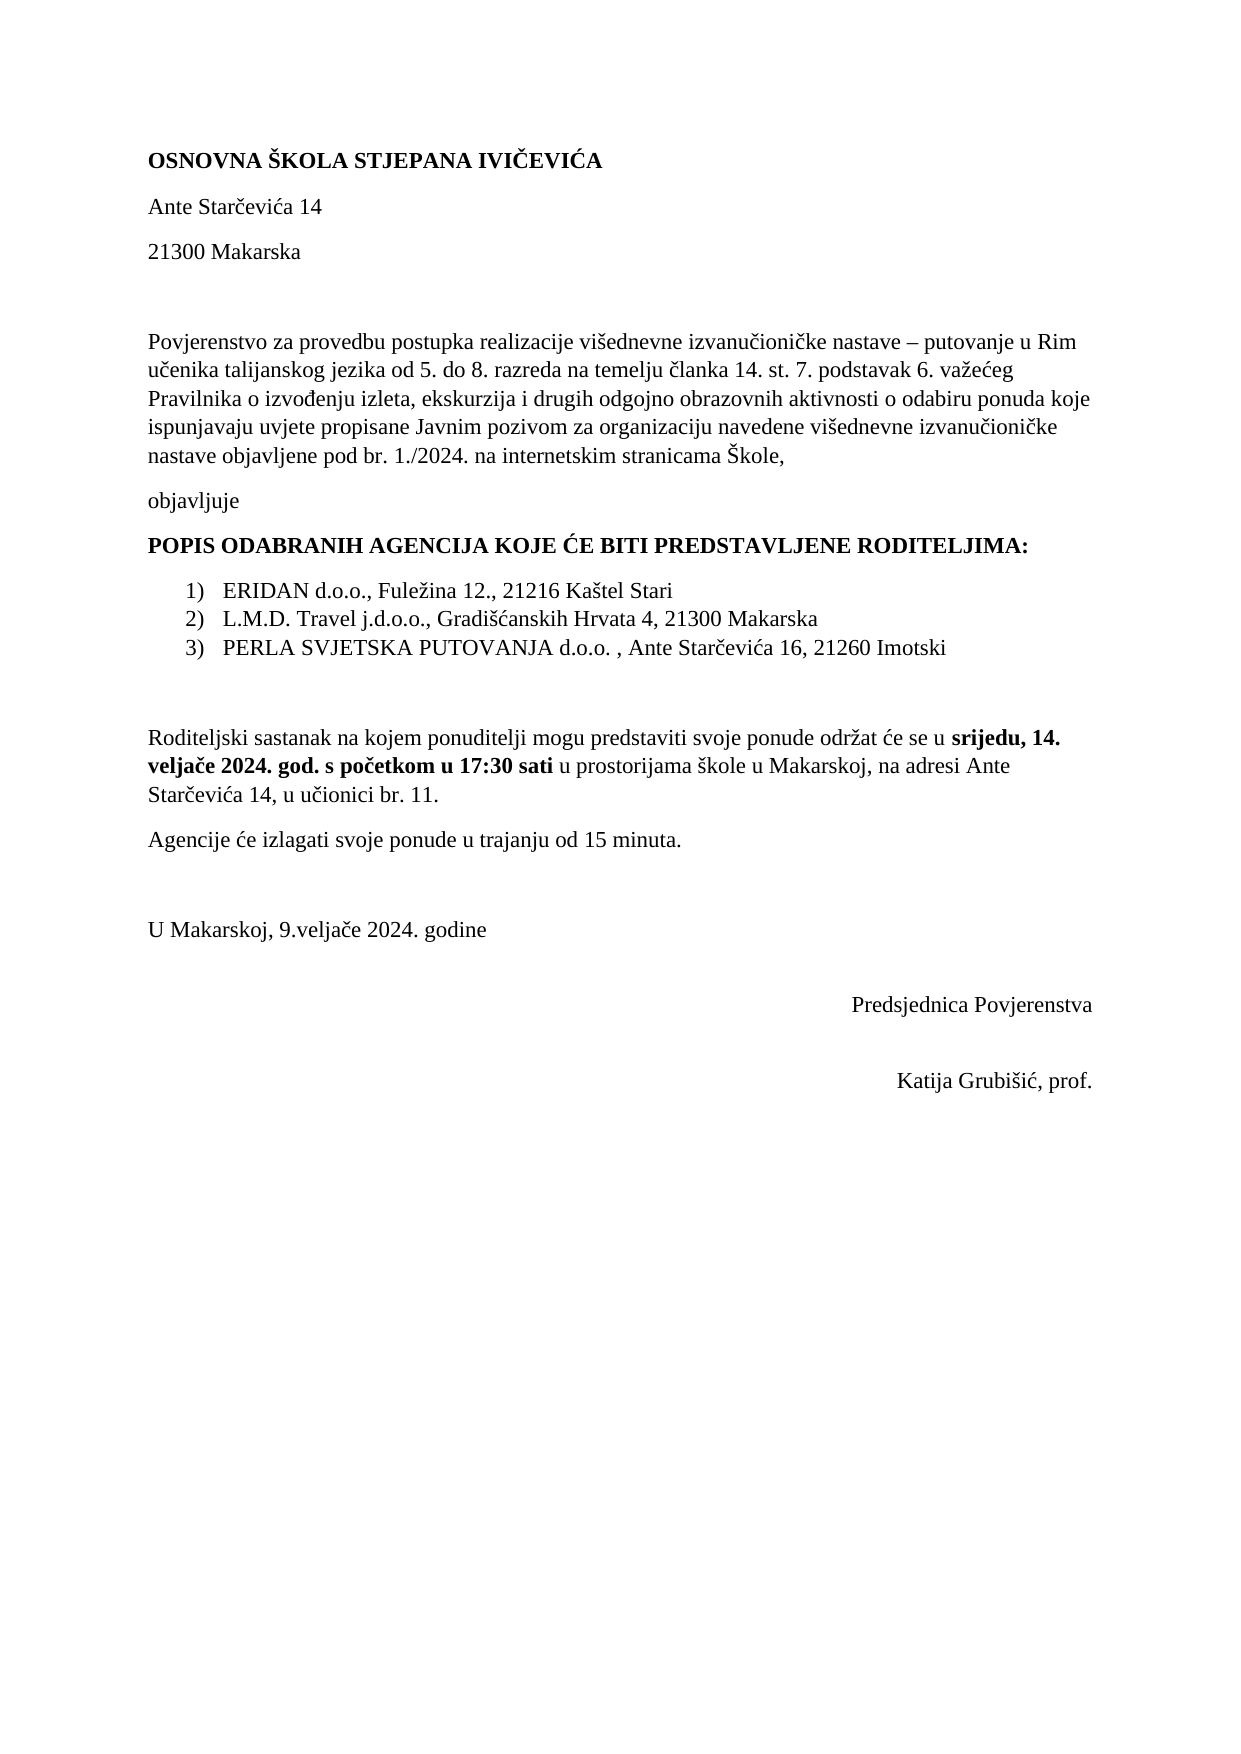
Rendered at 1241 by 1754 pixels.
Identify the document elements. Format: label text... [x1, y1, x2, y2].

text 21300 Makarska [148, 238, 1093, 264]
list L.M.D. Travel j.d.o.o., Gradišćanskih Hrvata 4, 21300 Makarska [185, 606, 1093, 632]
text Predsjednica Povjerenstva [811, 961, 1093, 1018]
list PERLA SVJETSKA PUTOVANJA d.o.o. , Ante Starčevića 16, 21260 Imotski [185, 634, 1093, 660]
text Roditeljski sastanak na kojem ponuditelji mogu predstaviti svoje ponude održat će se u srijedu, 14. veljače 2024. god. s početkom u 17:30 sati u prostorijama škole u Makarskoj, na adresi Ante Starčevića 14, u učionici br. 11. [148, 724, 1093, 807]
text POPIS ODABRANIH AGENCIJA KOJE ĆE BITI PREDSTAVLJENE RODITELJIMA: [148, 532, 1093, 558]
text Agencije će izlagati svoje ponude u trajanju od 15 minuta. [148, 826, 1093, 852]
text objavljuje [148, 487, 1093, 513]
text Povjerenstvo za provedbu postupka realizacije višednevne izvanučioničke nastave – putovanje u Rim učenika talijanskog jezika od 5. do 8. razreda na temelju članka 14. st. 7. podstavak 6. važećeg Pravilnika o izvođenju izleta, ekskurzija i drugih odgojno obrazovnih aktivnosti o odabiru ponuda koje ispunjavaju uvjete propisane Javnim pozivom za organizaciju navedene višednevne izvanučioničke nastave objavljene pod br. 1./2024. na internetskim stranicama Škole, [148, 328, 1093, 468]
text OSNOVNA ŠKOLA STJEPANA IVIČEVIĆA [148, 148, 1093, 174]
text Ante Starčevića 14 [148, 193, 1093, 219]
text U Makarskoj, 9.veljače 2024. godine [148, 916, 1093, 943]
text Katija Grubišić, prof. [811, 1037, 1093, 1093]
list ERIDAN d.o.o., Fuležina 12., 21216 Kaštel Stari [185, 577, 1093, 603]
